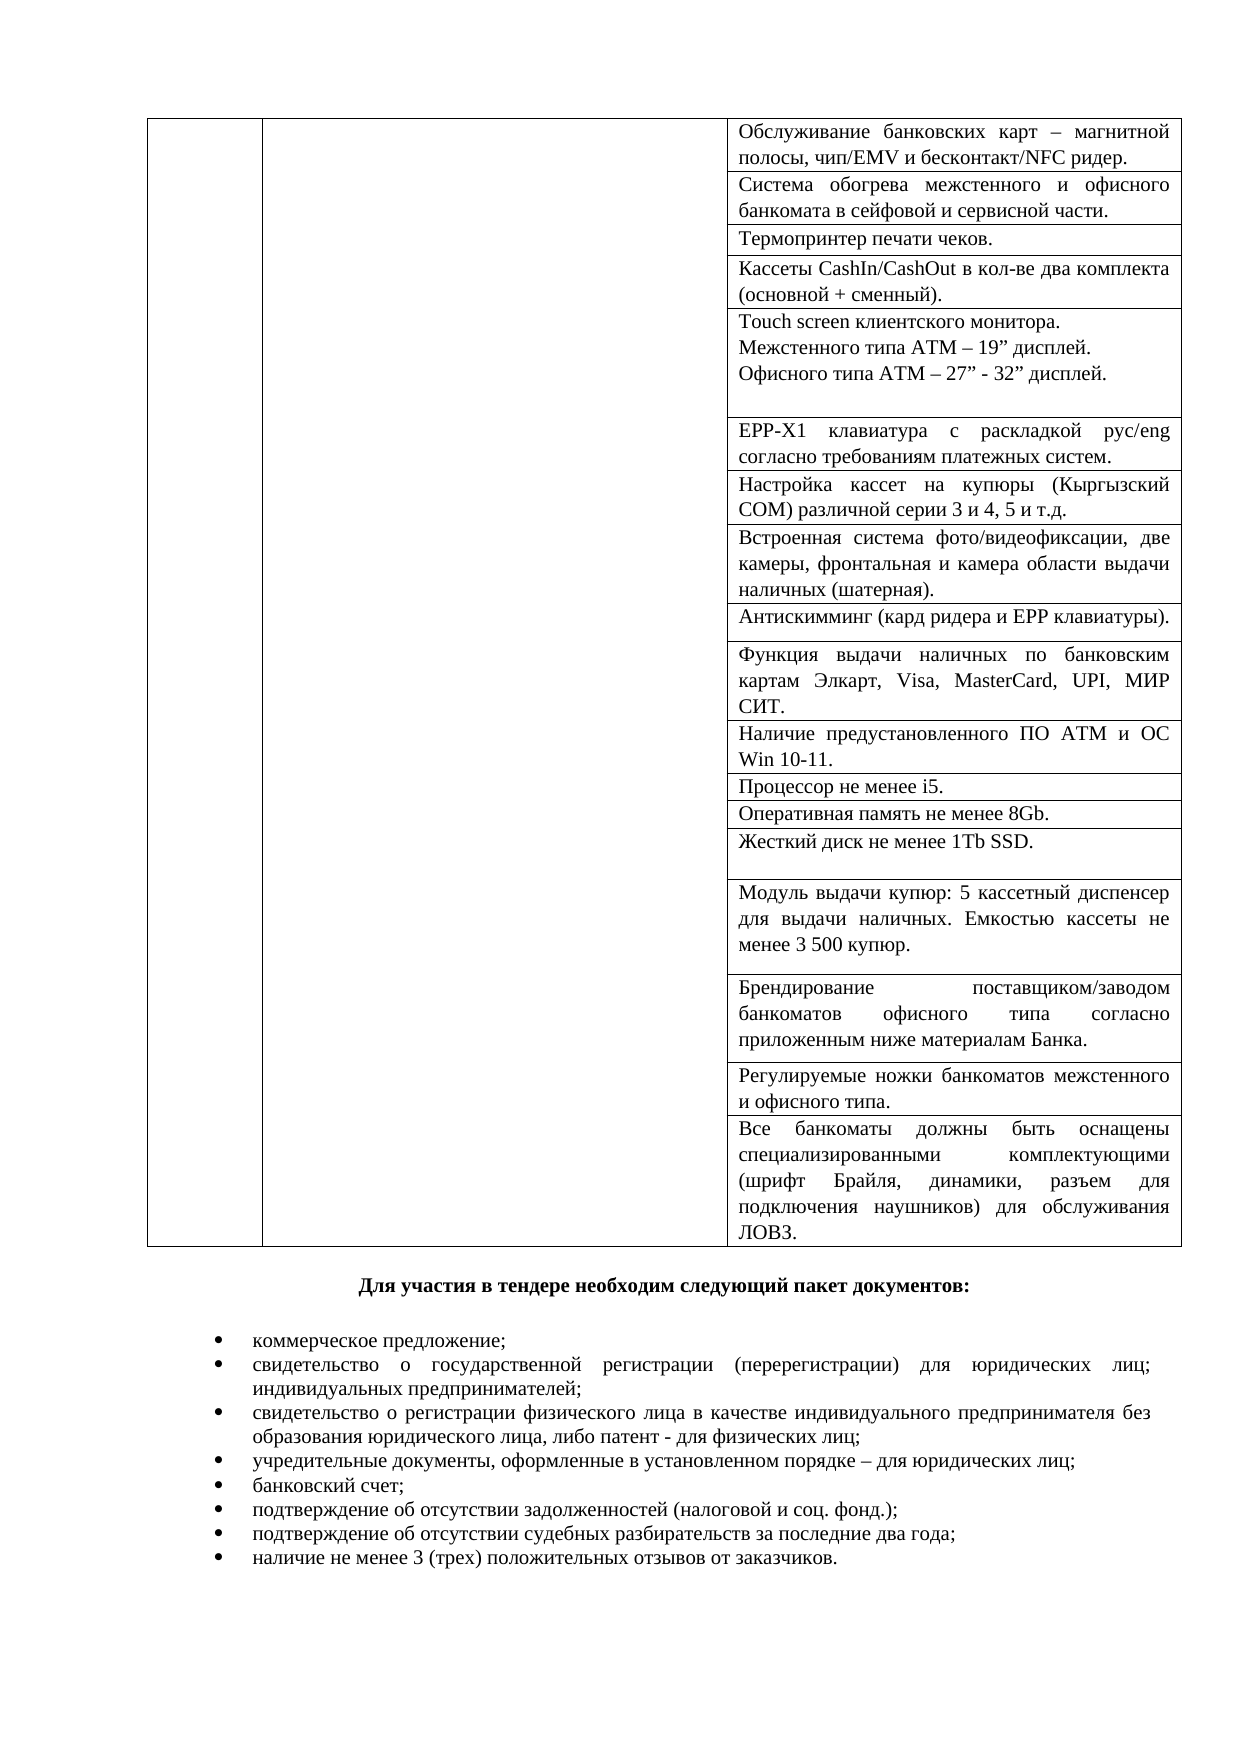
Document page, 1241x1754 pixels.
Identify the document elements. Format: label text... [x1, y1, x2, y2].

table_cell Брендирование поставщиком/заводом банкоматов офисного типа согласно приложенным ниже материалам Банка. [728, 975, 1181, 1062]
list наличие не менее 3 (трех) положительных отзывов от заказчиков. [215, 1545, 1152, 1569]
table_cell Встроенная система фото/видеофиксации, две камеры, фронтальная и камера области выдачи наличных (шатерная). [728, 525, 1181, 603]
table_cell Модуль выдачи купюр: 5 кассетный диспенсер для выдачи наличных. Емкостью кассеты не менее 3 500 купюр. [728, 880, 1181, 974]
table_cell Регулируемые ножки банкоматов межстенного и офисного типа. [728, 1063, 1181, 1115]
list подтверждение об отсутствии судебных разбирательств за последние два года; [215, 1521, 1152, 1545]
table_cell EPP-Х1 клавиатура с раскладкой рус/eng согласно требованиям платежных систем. [728, 418, 1181, 470]
table_cell Жесткий диск не менее 1Tb SSD. [728, 829, 1181, 878]
list учредительные документы, оформленные в установленном порядке – для юридических лиц; [215, 1448, 1152, 1472]
text Для участия в тендере необходим следующий пакет документов: [177, 1273, 1152, 1297]
table_cell Антискимминг (кард ридера и ЕРР клавиатуры). [728, 604, 1181, 641]
list свидетельство о государственной регистрации (перерегистрации) для юридических лиц; индивидуальных предпринимателей; [215, 1352, 1152, 1400]
table_cell Кассеты CashIn/CashOut в кол-ве два комплекта (основной + сменный). [728, 256, 1181, 308]
table_cell Процессор не менее i5. [728, 774, 1181, 800]
list коммерческое предложение; [215, 1328, 1152, 1352]
table_cell Все банкоматы должны быть оснащены специализированными комплектующими (шрифт Брайля, динамики, разъем для подключения наушников) для обслуживания ЛОВЗ. [728, 1116, 1181, 1246]
list свидетельство о регистрации физического лица в качестве индивидуального предпринимателя без образования юридического лица, либо патент - для физических лиц; [215, 1400, 1152, 1448]
list банковский счет; [215, 1472, 1152, 1497]
list подтверждение об отсутствии задолженностей (налоговой и соц. фонд.); [215, 1497, 1152, 1521]
table_cell Наличие предустановленного ПО АТМ и ОС Win 10-11. [728, 721, 1181, 773]
table_cell Функция выдачи наличных по банковским картам Элкарт, Visa, MasterCard, UPI, МИР СИТ. [728, 642, 1181, 720]
table_cell Термопринтер печати чеков. [728, 225, 1181, 255]
table_cell Оперативная память не менее 8Gb. [728, 801, 1181, 827]
table_cell Система обогрева межстенного и офисного банкомата в сейфовой и сервисной части. [728, 172, 1181, 224]
table_cell Настройка кассет на купюры (Кыргызский СОМ) различной серии 3 и 4, 5 и т.д. [728, 471, 1181, 523]
table_cell Обслуживание банковских карт – магнитной полосы, чип/EMV и бесконтакт/NFC ридер. [728, 119, 1181, 171]
table_cell Touch screen клиентского монитора. Межстенного типа АТМ – 19” дисплей. Офисного типа АТМ – 27” - 32” дисплей. [728, 309, 1181, 417]
